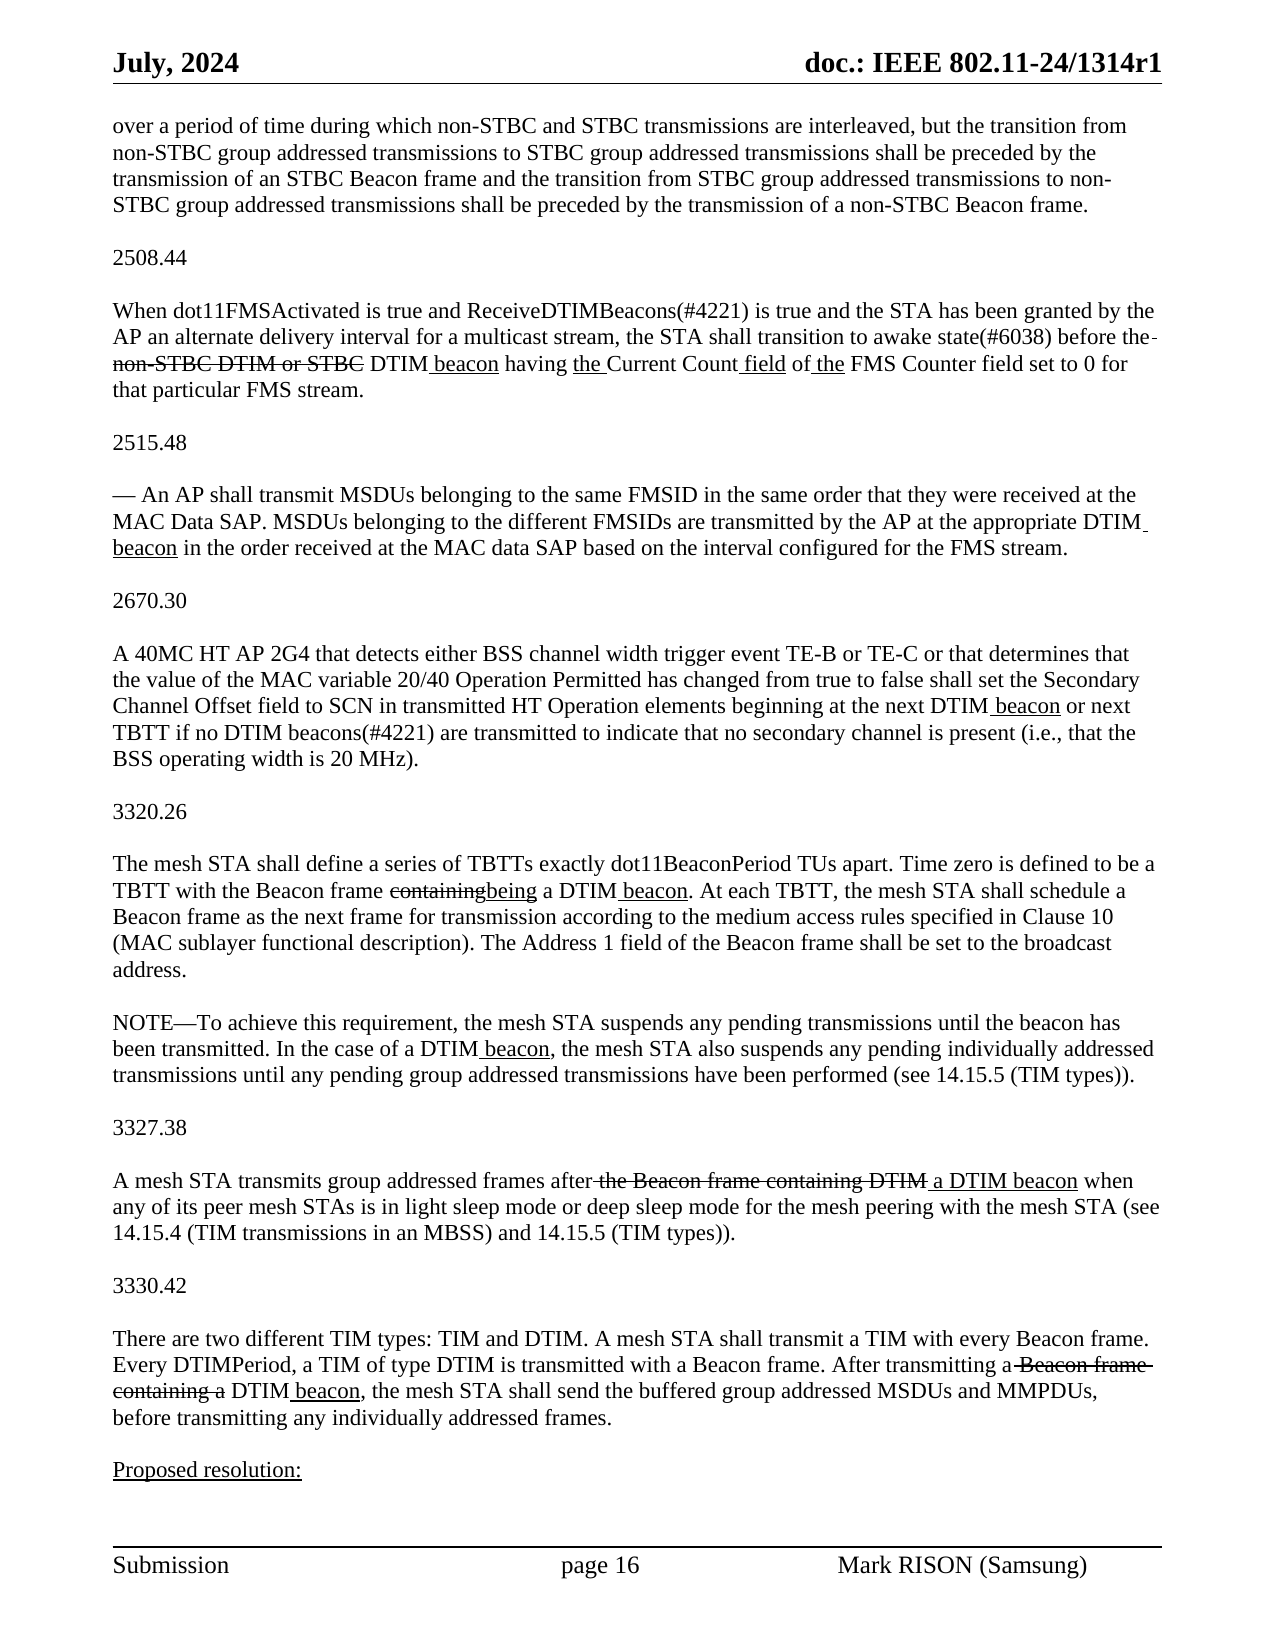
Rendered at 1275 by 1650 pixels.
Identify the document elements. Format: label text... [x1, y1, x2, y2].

text 2515.48 [112, 429, 1162, 455]
text Proposed resolution: [112, 1457, 1162, 1483]
text 2508.44 [112, 244, 1162, 271]
text When dot11FMSActivated is true and ReceiveDTIMBeacons(#4221) is true and the STA has been granted by the AP an alternate delivery interval for a multicast stream, the STA shall transition to awake state(#6038) before the non-STBC DTIM or STBC DTIM beacon having the Current Count field of the FMS Counter field set to 0 for that particular FMS stream. [112, 297, 1162, 402]
text 3327.38 [112, 1114, 1162, 1140]
text The mesh STA shall define a series of TBTTs exactly dot11BeaconPeriod TUs apart. Time zero is defined to be a TBTT with the Beacon frame containingbeing a DTIM beacon. At each TBTT, the mesh STA shall schedule a Beacon frame as the next frame for transmission according to the medium access rules specified in Clause 10 (MAC sublayer functional description). The Address 1 field of the Beacon frame shall be set to the broadcast address. [112, 850, 1162, 982]
text A mesh STA transmits group addressed frames after the Beacon frame containing DTIM a DTIM beacon when any of its peer mesh STAs is in light sleep mode or deep sleep mode for the mesh peering with the mesh STA (see 14.15.4 (TIM transmissions in an MBSS) and 14.15.5 (TIM types)). [112, 1167, 1162, 1246]
text There are two different TIM types: TIM and DTIM. A mesh STA shall transmit a TIM with every Beacon frame. Every DTIMPeriod, a TIM of type DTIM is transmitted with a Beacon frame. After transmitting a Beacon frame containing a DTIM beacon, the mesh STA shall send the buffered group addressed MSDUs and MMPDUs, before transmitting any individually addressed frames. [112, 1325, 1162, 1430]
text 2670.30 [112, 587, 1162, 613]
text A 40MC HT AP 2G4 that detects either BSS channel width trigger event TE-B or TE-C or that determines that the value of the MAC variable 20/40 Operation Permitted has changed from true to false shall set the Secondary Channel Offset field to SCN in transmitted HT Operation elements beginning at the next DTIM beacon or next TBTT if no DTIM beacons(#4221) are transmitted to indicate that no secondary channel is present (i.e., that the BSS operating width is 20 MHz). [112, 639, 1162, 771]
text — An AP shall transmit MSDUs belonging to the same FMSID in the same order that they were received at the MAC Data SAP. MSDUs belonging to the different FMSIDs are transmitted by the AP at the appropriate DTIM beacon in the order received at the MAC data SAP based on the interval configured for the FMS stream. [112, 481, 1162, 561]
text 3330.42 [112, 1272, 1162, 1298]
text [112, 112, 1162, 218]
text 3320.26 [112, 798, 1162, 824]
text NOTE—To achieve this requirement, the mesh STA suspends any pending transmissions until the beacon has been transmitted. In the case of a DTIM beacon, the mesh STA also suspends any pending individually addressed transmissions until any pending group addressed transmissions have been performed (see 14.15.5 (TIM types)). [112, 1008, 1162, 1088]
